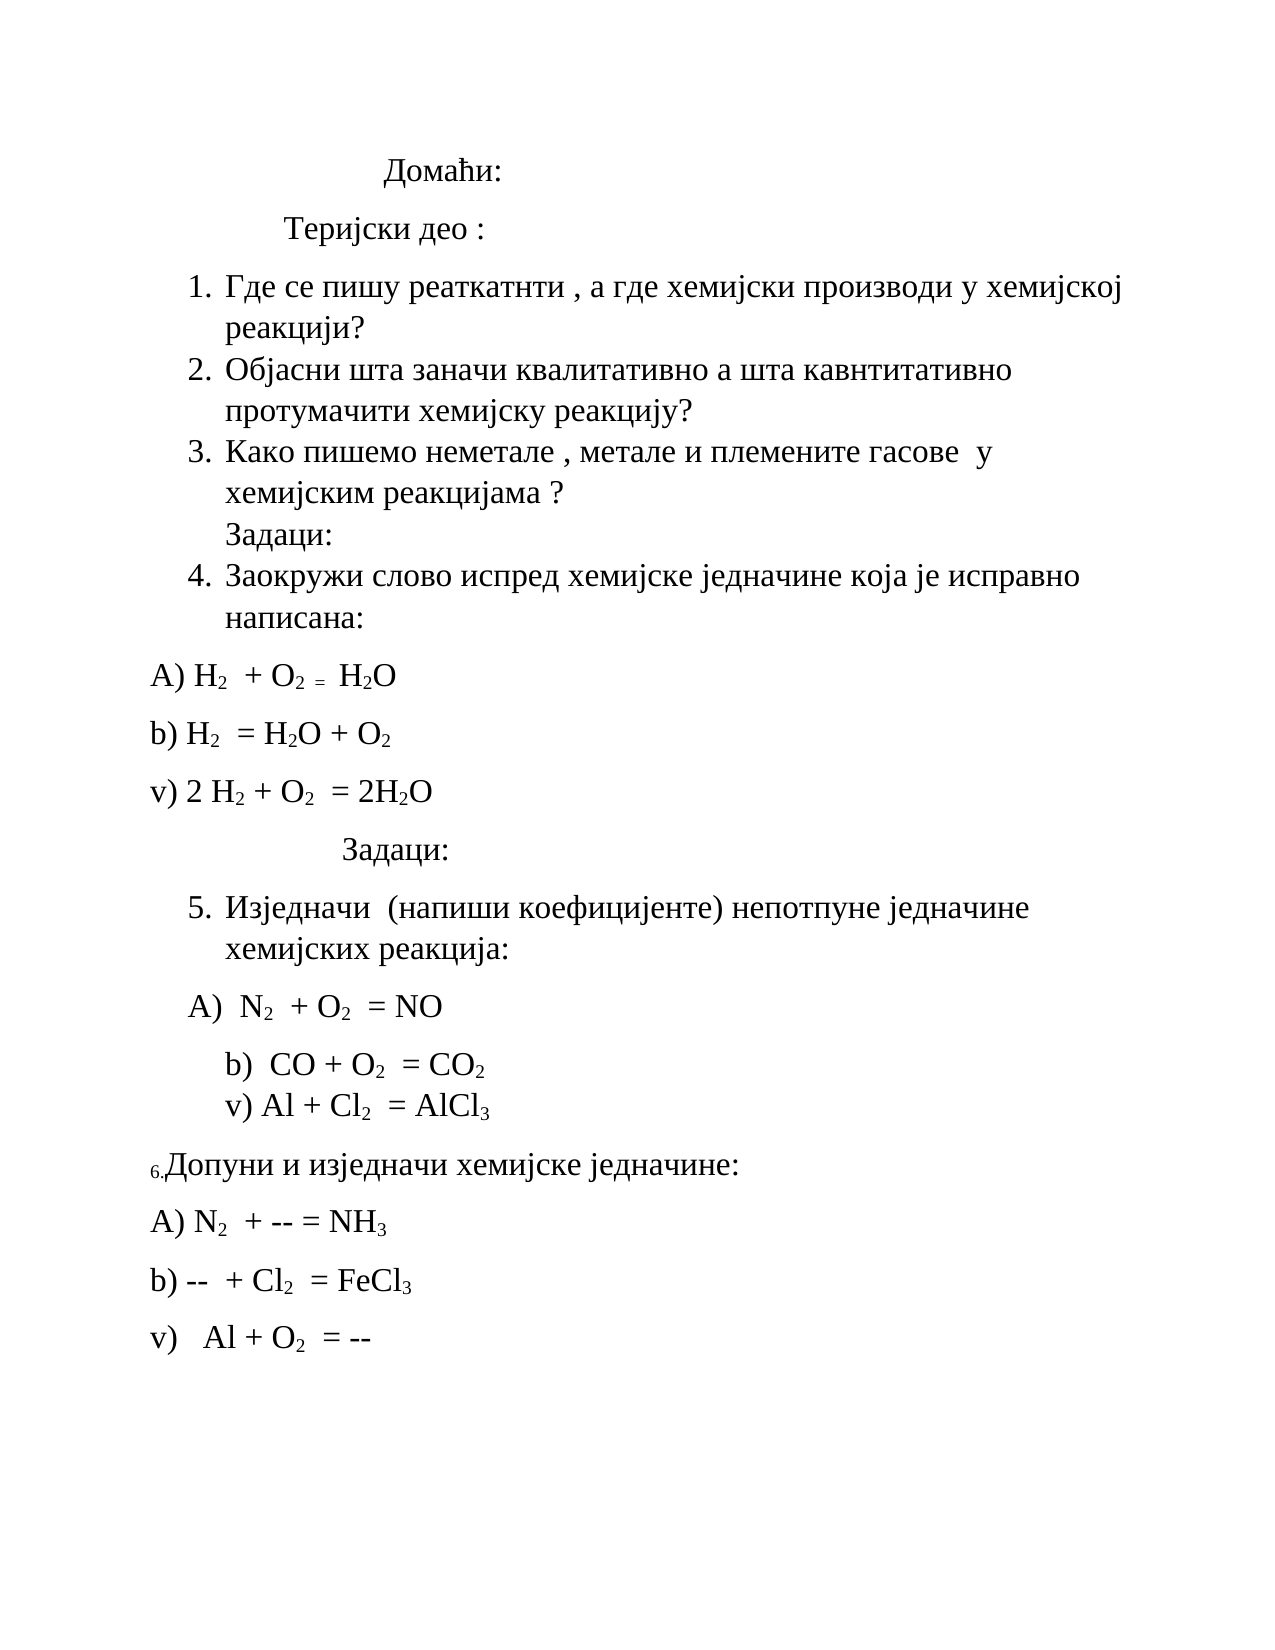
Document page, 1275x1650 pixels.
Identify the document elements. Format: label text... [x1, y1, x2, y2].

list Како пишемо неметале , метале и племените гасове у хемијским реакцијама ? [187, 431, 1125, 511]
list v) Al + Cl2 = AlCl3 [225, 1086, 1125, 1124]
list b) CO + O2 = CO2 [225, 1044, 1125, 1083]
list Задаци: [225, 514, 1125, 552]
text Задаци: [150, 829, 1125, 867]
text Домаћи: [150, 150, 1125, 188]
list Изједначи (напиши коефицијенте) непотпуне једначине хемијских реакција: [187, 887, 1125, 967]
text b) -- + Cl2 = FeCl3 [150, 1260, 1125, 1298]
text А) N2 + O2 = NO [187, 986, 1125, 1025]
text b) H2 = H2O + O2 [150, 713, 1125, 751]
text v) 2 H2 + O2 = 2H2O [150, 771, 1125, 809]
list Објасни шта заначи квалитативно а шта кавнтитативно протумачити хемијску реакцију? [187, 349, 1125, 428]
text Теријски део : [150, 208, 1125, 246]
list Заокружи слово испред хемијске једначине која је исправно написана: [187, 556, 1125, 635]
list Где се пишу реаткатнти , а где хемијски производи у хемијској реакцији? [187, 266, 1125, 346]
text v) Al + O2 = -- [150, 1318, 1125, 1356]
text 6.Допуни и изједначи хемијске једначине: [150, 1144, 1125, 1182]
text А) N2 + -- = NH3 [150, 1202, 1125, 1240]
text А) H2 + O2 = H2O [150, 655, 1125, 693]
